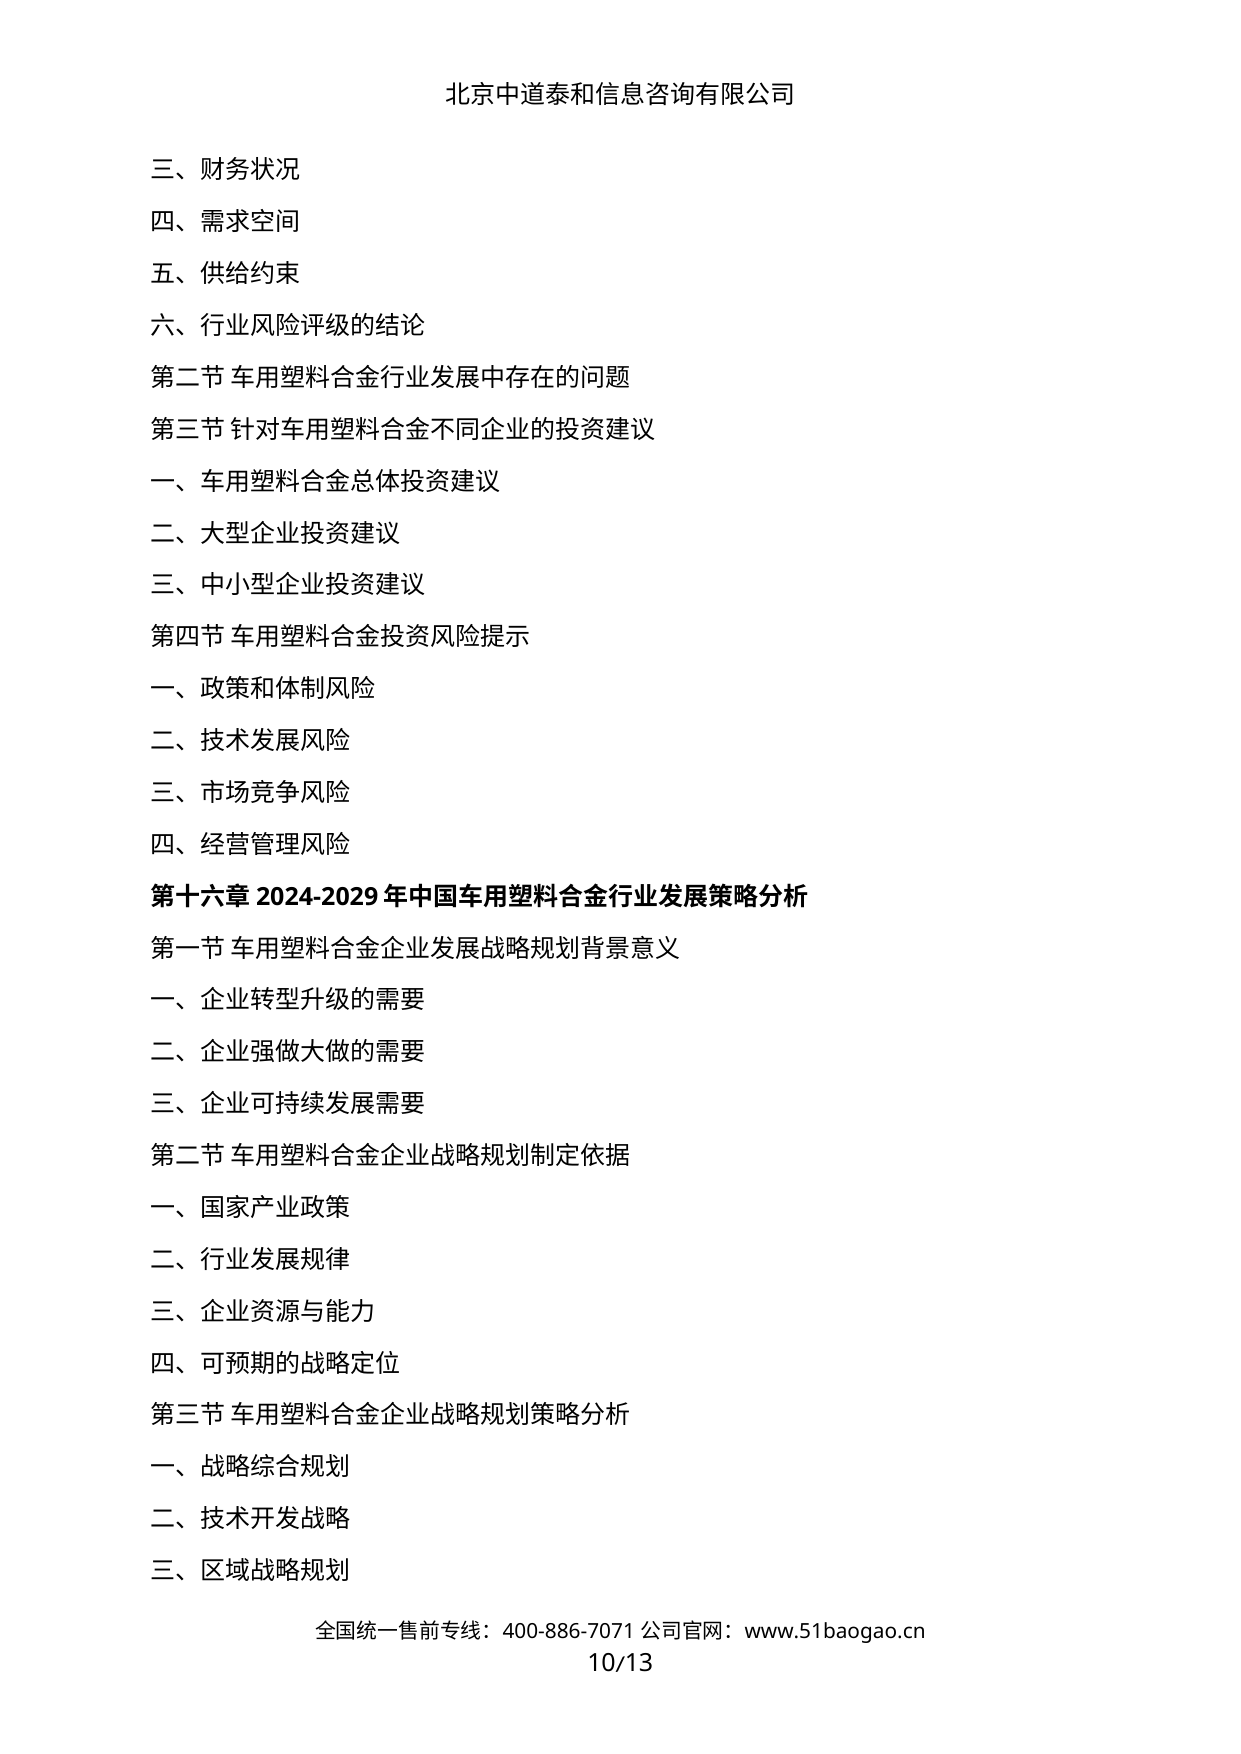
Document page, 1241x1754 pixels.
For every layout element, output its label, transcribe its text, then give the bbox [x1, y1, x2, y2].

text 第三节 针对车用塑料合金不同企业的投资建议 [150, 409, 1090, 446]
text 二、技术开发战略 [150, 1499, 1090, 1535]
text 一、国家产业政策 [150, 1187, 1090, 1224]
text 四、经营管理风险 [150, 824, 1090, 861]
text 三、中小型企业投资建议 [150, 565, 1090, 601]
text 三、企业资源与能力 [150, 1291, 1090, 1327]
text 二、行业发展规律 [150, 1239, 1090, 1276]
text 一、政策和体制风险 [150, 669, 1090, 705]
text 第三节 车用塑料合金企业战略规划策略分析 [150, 1395, 1090, 1431]
text 一、车用塑料合金总体投资建议 [150, 461, 1090, 497]
text 二、企业强做大做的需要 [150, 1032, 1090, 1068]
text 三、区域战略规划 [150, 1551, 1090, 1587]
text 第一节 车用塑料合金企业发展战略规划背景意义 [150, 928, 1090, 964]
text 三、财务状况 [150, 150, 1090, 186]
text 六、行业风险评级的结论 [150, 306, 1090, 342]
text 一、企业转型升级的需要 [150, 980, 1090, 1016]
text 二、大型企业投资建议 [150, 513, 1090, 549]
text 第十六章 2024-2029年中国车用塑料合金行业发展策略分析 [150, 876, 1090, 912]
text 三、市场竞争风险 [150, 772, 1090, 809]
text 第二节 车用塑料合金行业发展中存在的问题 [150, 357, 1090, 394]
text 四、需求空间 [150, 202, 1090, 238]
text 五、供给约束 [150, 254, 1090, 290]
text 四、可预期的战略定位 [150, 1343, 1090, 1379]
text 二、技术发展风险 [150, 721, 1090, 757]
text 一、战略综合规划 [150, 1447, 1090, 1483]
text 第二节 车用塑料合金企业战略规划制定依据 [150, 1136, 1090, 1172]
text 三、企业可持续发展需要 [150, 1084, 1090, 1120]
text 第四节 车用塑料合金投资风险提示 [150, 617, 1090, 653]
